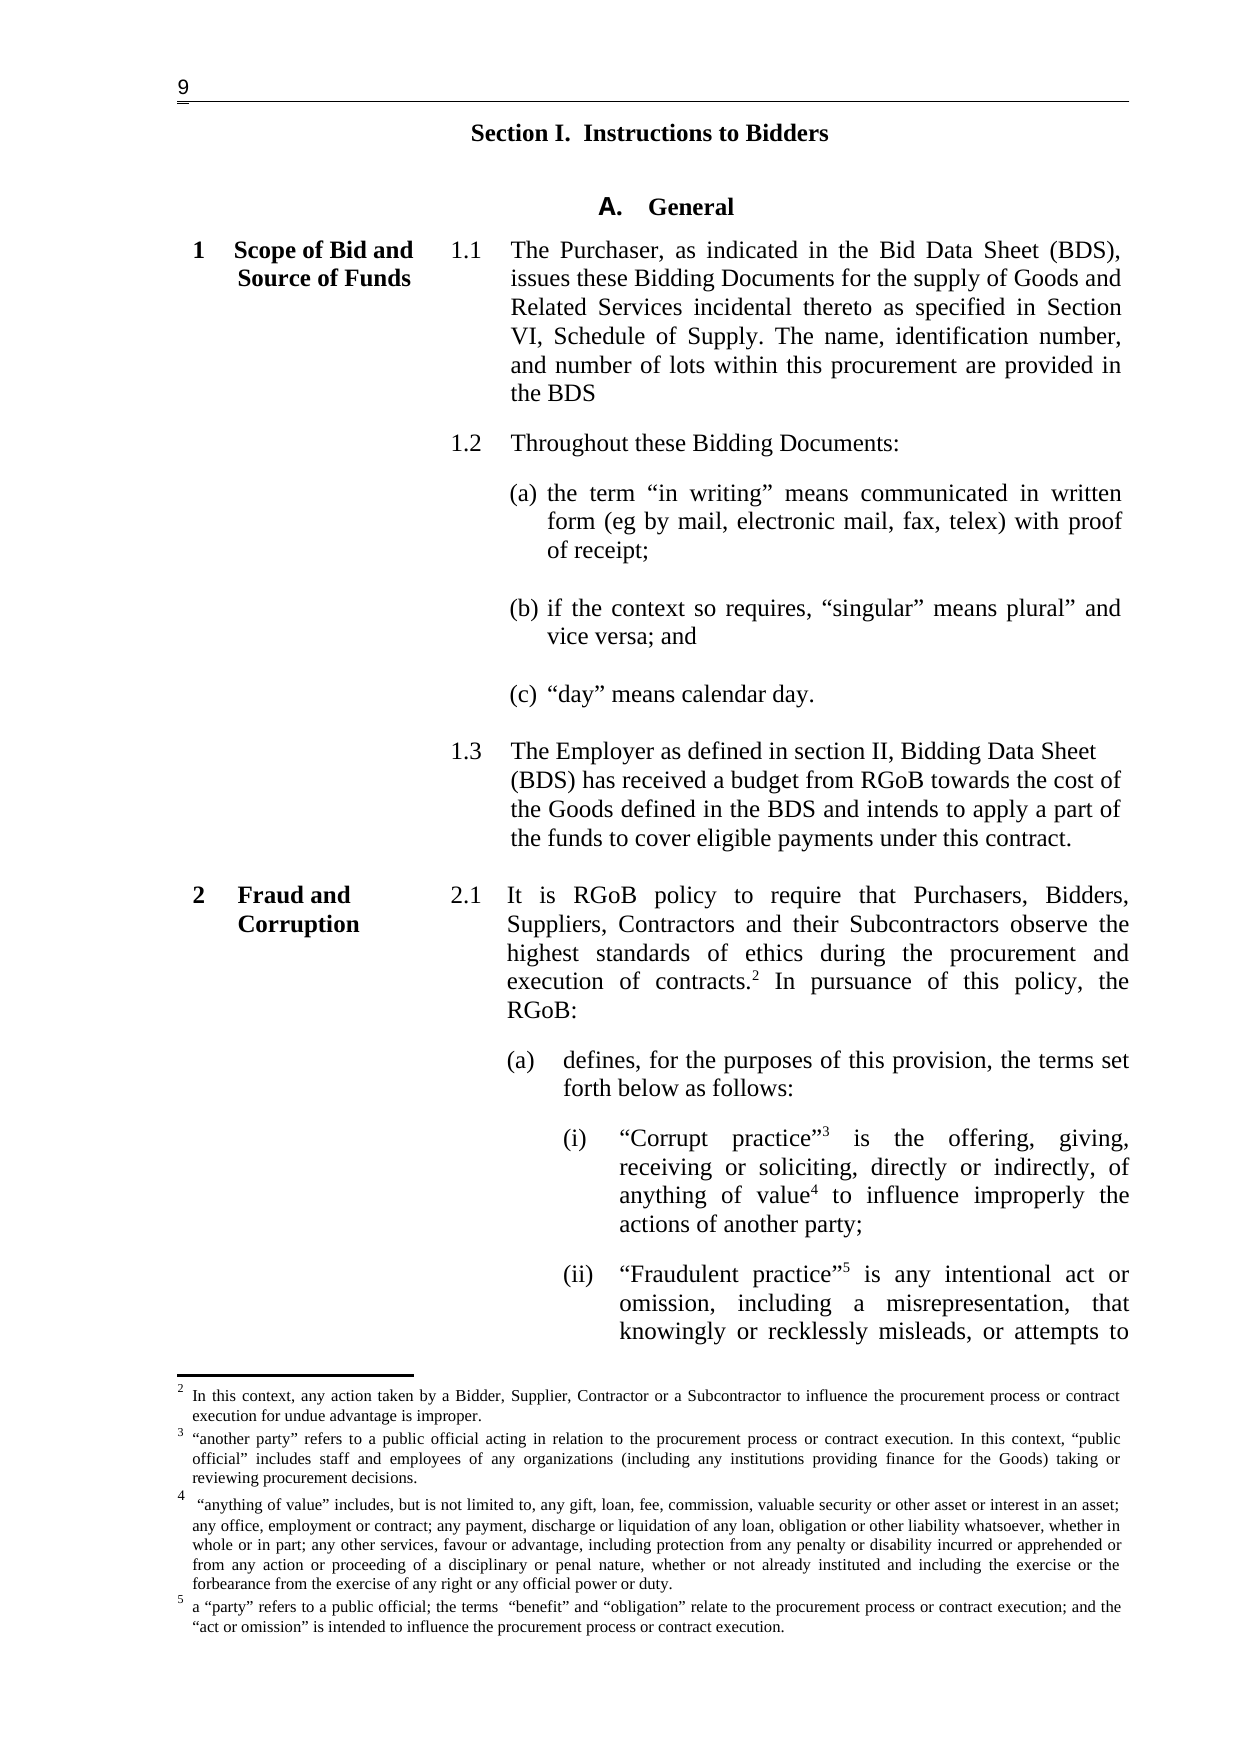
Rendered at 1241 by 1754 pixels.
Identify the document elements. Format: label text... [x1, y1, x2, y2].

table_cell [181, 880, 439, 1345]
table_cell Scope of Bid and Source of Funds [181, 235, 439, 880]
table_header General [181, 176, 1133, 235]
text Section I. Instructions to Bidders [177, 118, 1122, 147]
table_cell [439, 880, 1133, 1345]
table_cell The Purchaser, as indicated in the Bid Data Sheet (), issues these Bidding Documents for the supply of Goods and Related Services incidental thereto as specified in Section VI, Schedule of Supply. The name, identification number, and number of lots within this procurement are provided in the Throughout these Bidding Documents: the term “in writing” means communicated in written form (eg by mail, electronic mail, fax, telex) with proof of receipt; if the context so requires, “singular” means plural” and vice versa; and “day” means calendar day. The Employer as defined in section II, Bidding Data Sheet (BDS) has received a budget from RGoB towards the cost of the Goods defined in the BDS and intends to apply a part of the funds to cover eligible payments under this contract. [439, 235, 1133, 880]
